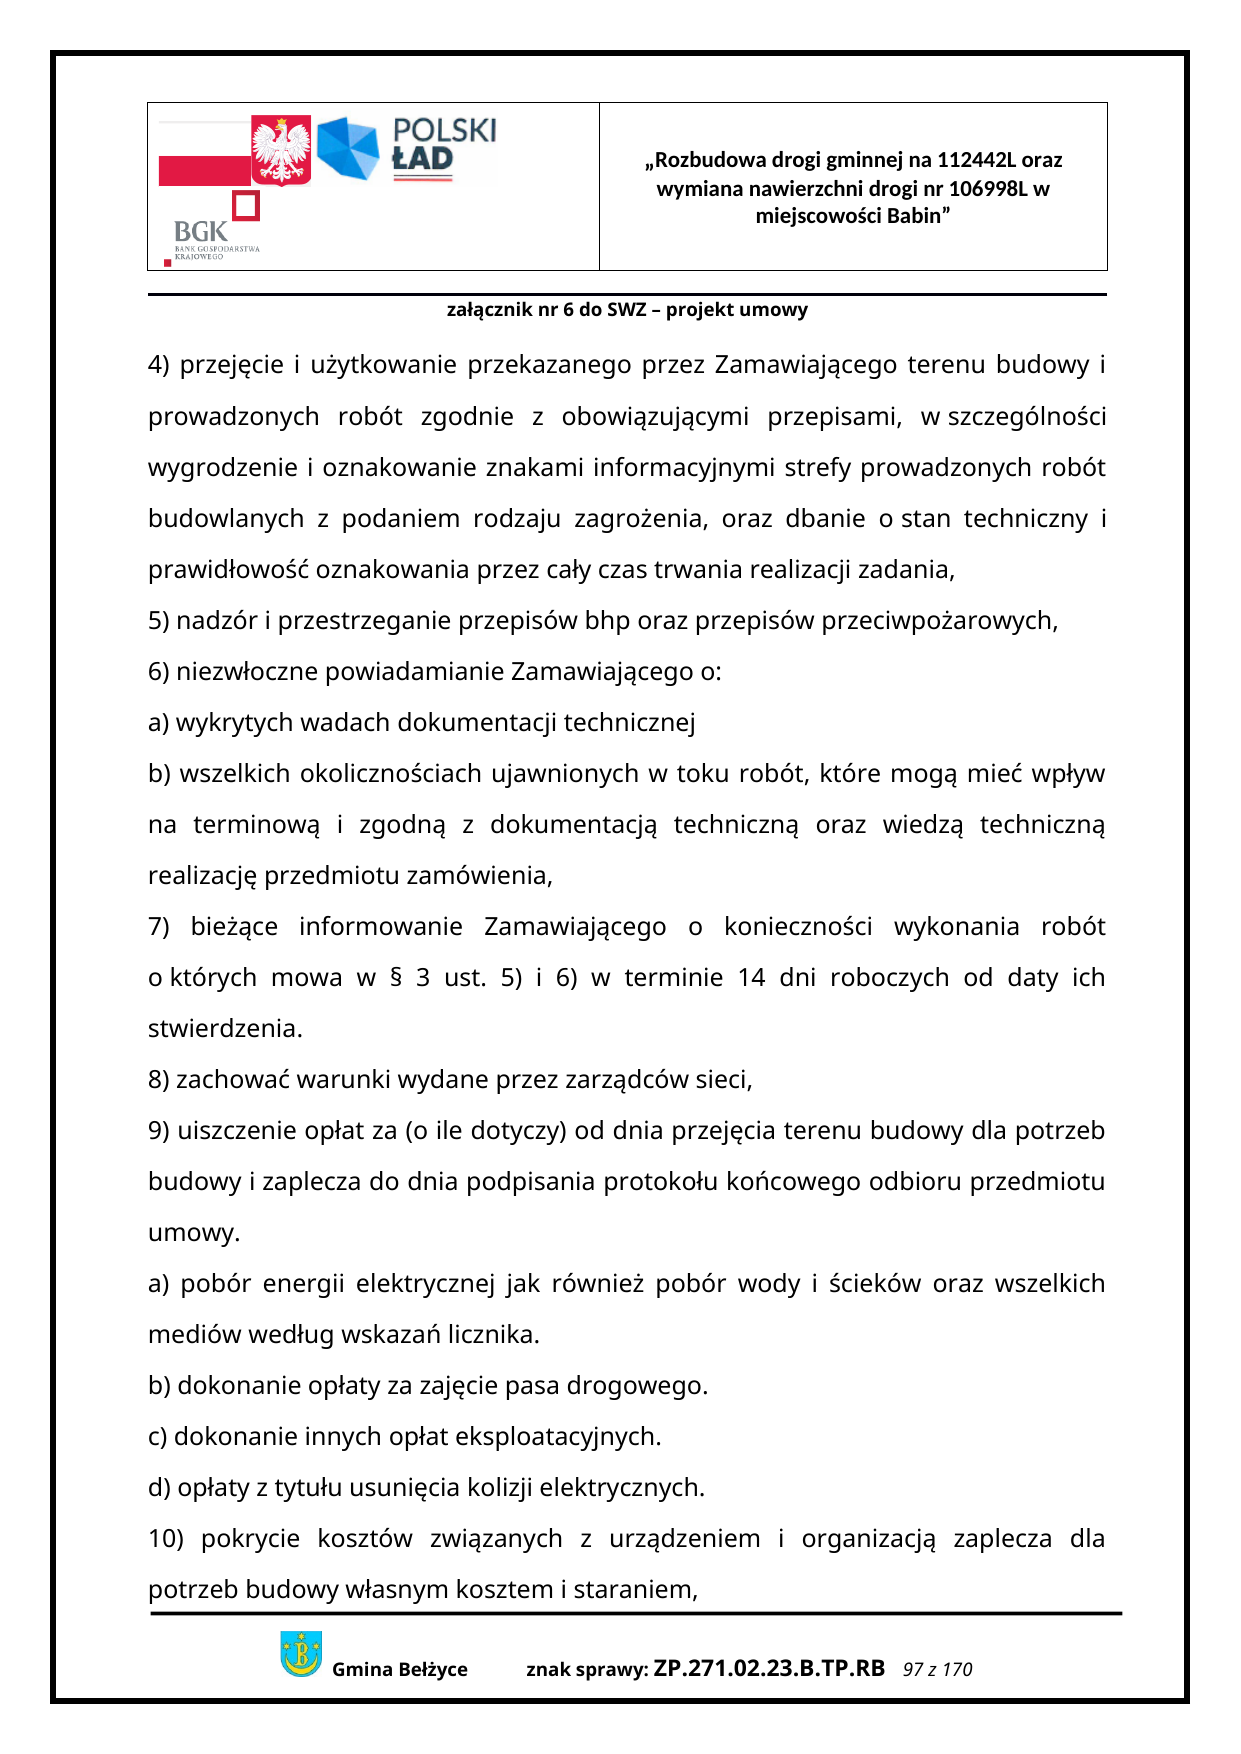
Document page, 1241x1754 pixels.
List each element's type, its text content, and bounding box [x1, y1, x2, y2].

list 10) pokrycie kosztów związanych z urządzeniem i organizacją zaplecza dla potrzeb budowy własnym kosztem i staraniem, [148, 1521, 1107, 1606]
list b) wszelkich okolicznościach ujawnionych w toku robót, które mogą mieć wpływ na terminową i zgodną z dokumentacją techniczną oraz wiedzą techniczną realizację przedmiotu zamówienia, [148, 755, 1107, 892]
picture [280, 1631, 322, 1677]
list 6) niezwłoczne powiadamianie Zamawiającego o: [148, 653, 1107, 687]
list 4) przejęcie i użytkowanie przekazanego przez Zamawiającego terenu budowy i prowadzonych robót zgodnie z obowiązującymi przepisami, w szczególności wygrodzenie i oznakowanie znakami informacyjnymi strefy prowadzonych robót budowlanych z podaniem rodzaju zagrożenia, oraz dbanie o stan techniczny i prawidłowość oznakowania przez cały czas trwania realizacji zadania, [148, 347, 1107, 585]
list 8) zachować warunki wydane przez zarządców sieci, [148, 1062, 1107, 1096]
picture [312, 1642, 322, 1651]
list a) pobór energii elektrycznej jak również pobór wody i ścieków oraz wszelkich mediów według wskazań licznika. [148, 1266, 1107, 1351]
picture [158, 108, 498, 270]
list d) opłaty z tytułu usunięcia kolizji elektrycznych. [148, 1470, 1107, 1504]
list a) wykrytych wadach dokumentacji technicznej [148, 704, 1107, 738]
list 9) uiszczenie opłat za (o ile dotyczy) od dnia przejęcia terenu budowy dla potrzeb budowy i zaplecza do dnia podpisania protokołu końcowego odbioru przedmiotu umowy. [148, 1113, 1107, 1249]
list c) dokonanie innych opłat eksploatacyjnych. [148, 1419, 1107, 1453]
list 5) nadzór i przestrzeganie przepisów bhp oraz przepisów przeciwpożarowych, [148, 602, 1107, 636]
list b) dokonanie opłaty za zajęcie pasa drogowego. [148, 1368, 1107, 1402]
list 7) bieżące informowanie Zamawiającego o konieczności wykonania robót o których mowa w § 3 ust. 5) i 6) w terminie 14 dni roboczych od daty ich stwierdzenia. [148, 908, 1107, 1045]
